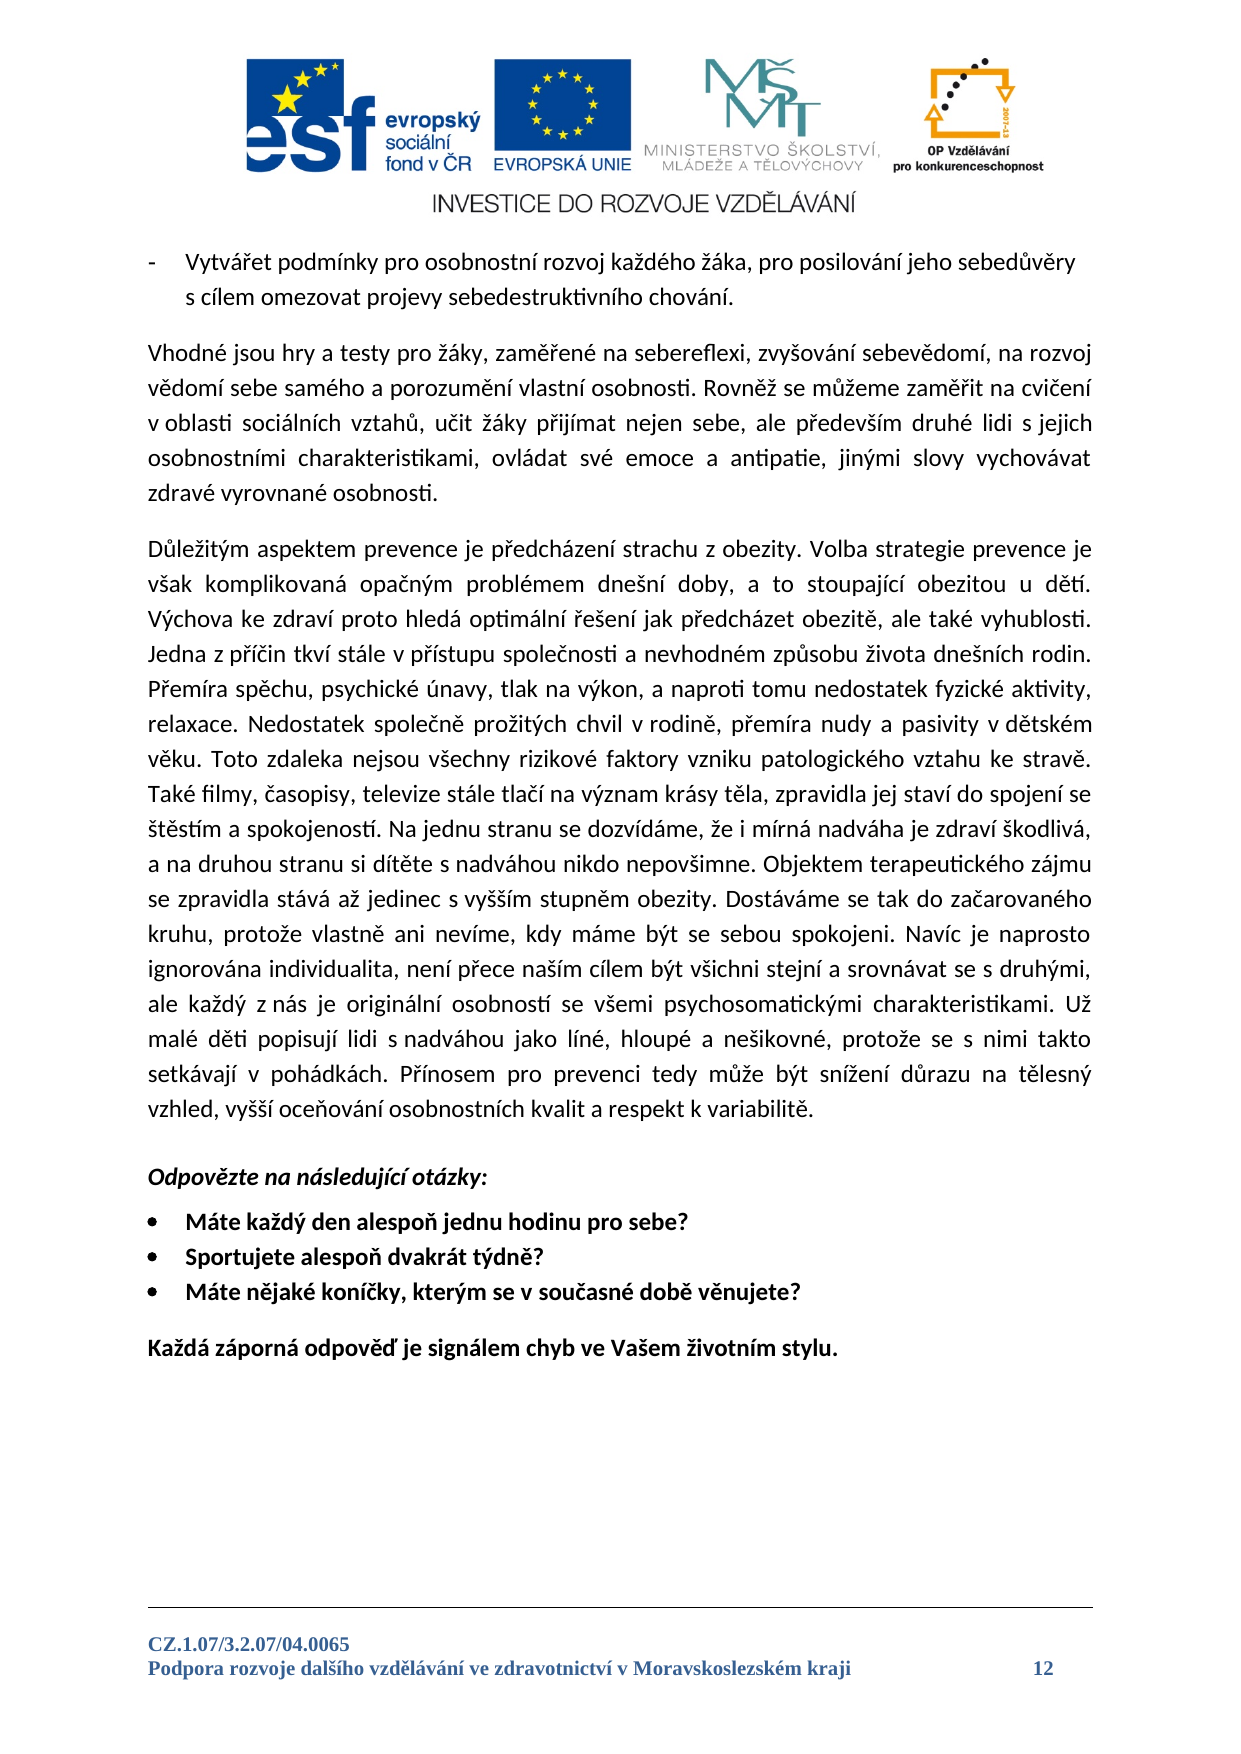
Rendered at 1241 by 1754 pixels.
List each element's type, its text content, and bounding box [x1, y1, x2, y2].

text Odpovězte na následující otázky: [148, 1161, 1093, 1191]
text Důležitým aspektem prevence je předcházení strachu z obezity. Volba strategie prevence je však komplikovaná opačným problémem dnešní doby, a to stoupající obezitou u dětí. Výchova ke zdraví proto hledá optimální řešení jak předcházet obezitě, ale také vyhublosti. Jedna z příčin tkví stále v přístupu společnosti a nevhodném způsobu života dnešních rodin. Přemíra spěchu, psychické únavy, tlak na výkon, a naproti tomu nedostatek fyzické aktivity, relaxace. Nedostatek společně prožitých chvil v rodině, přemíra nudy a pasivity v dětském věku. Toto zdaleka nejsou všechny rizikové faktory vzniku patologického vztahu ke stravě. Také filmy, časopisy, televize stále tlačí na význam krásy těla, zpravidla jej staví do spojení se štěstím a spokojeností. Na jednu stranu se dozvídáme, že i mírná nadváha je zdraví škodlivá, a na druhou stranu si dítěte s nadváhou nikdo nepovšimne. Objektem terapeutického zájmu se zpravidla stává až jedinec s vyšším stupněm obezity. Dostáváme se tak do začarovaného kruhu, protože vlastně ani nevíme, kdy máme být se sebou spokojeni. Navíc je naprosto ignorována individualita, není přece naším cílem být všichni stejní a srovnávat se s druhými, ale každý z nás je originální osobností se všemi psychosomatickými charakteristikami. Už malé děti popisují lidi s nadváhou jako líné, hloupé a nešikovné, protože se s nimi takto setkávají v pohádkách. Přínosem pro prevenci tedy může být snížení důrazu na tělesný vzhled, vyšší oceňování osobnostních kvalit a respekt k variabilitě. [148, 533, 1093, 1123]
picture [222, 42, 1069, 228]
list Sportujete alespoň dvakrát týdně? [148, 1241, 1093, 1272]
text Každá záporná odpověď je signálem chyb ve Vašem životním stylu. [148, 1332, 1093, 1363]
list Máte nějaké koníčky, kterým se v současné době věnujete? [148, 1276, 1093, 1307]
list Máte každý den alespoň jednu hodinu pro sebe? [148, 1206, 1093, 1237]
list Vytvářet podmínky pro osobnostní rozvoj každého žáka, pro posilování jeho sebedůvěry s cílem omezovat projevy sebedestruktivního chování. [148, 246, 1093, 312]
text Vhodné jsou hry a testy pro žáky, zaměřené na sebereflexi, zvyšování sebevědomí, na rozvoj vědomí sebe samého a porozumění vlastní osobnosti. Rovněž se můžeme zaměřit na cvičení v oblasti sociálních vztahů, učit žáky přijímat nejen sebe, ale především druhé lidi s jejich osobnostními charakteristikami, ovládat své emoce a antipatie, jinými slovy vychovávat zdravé vyrovnané osobnosti. [148, 337, 1093, 508]
